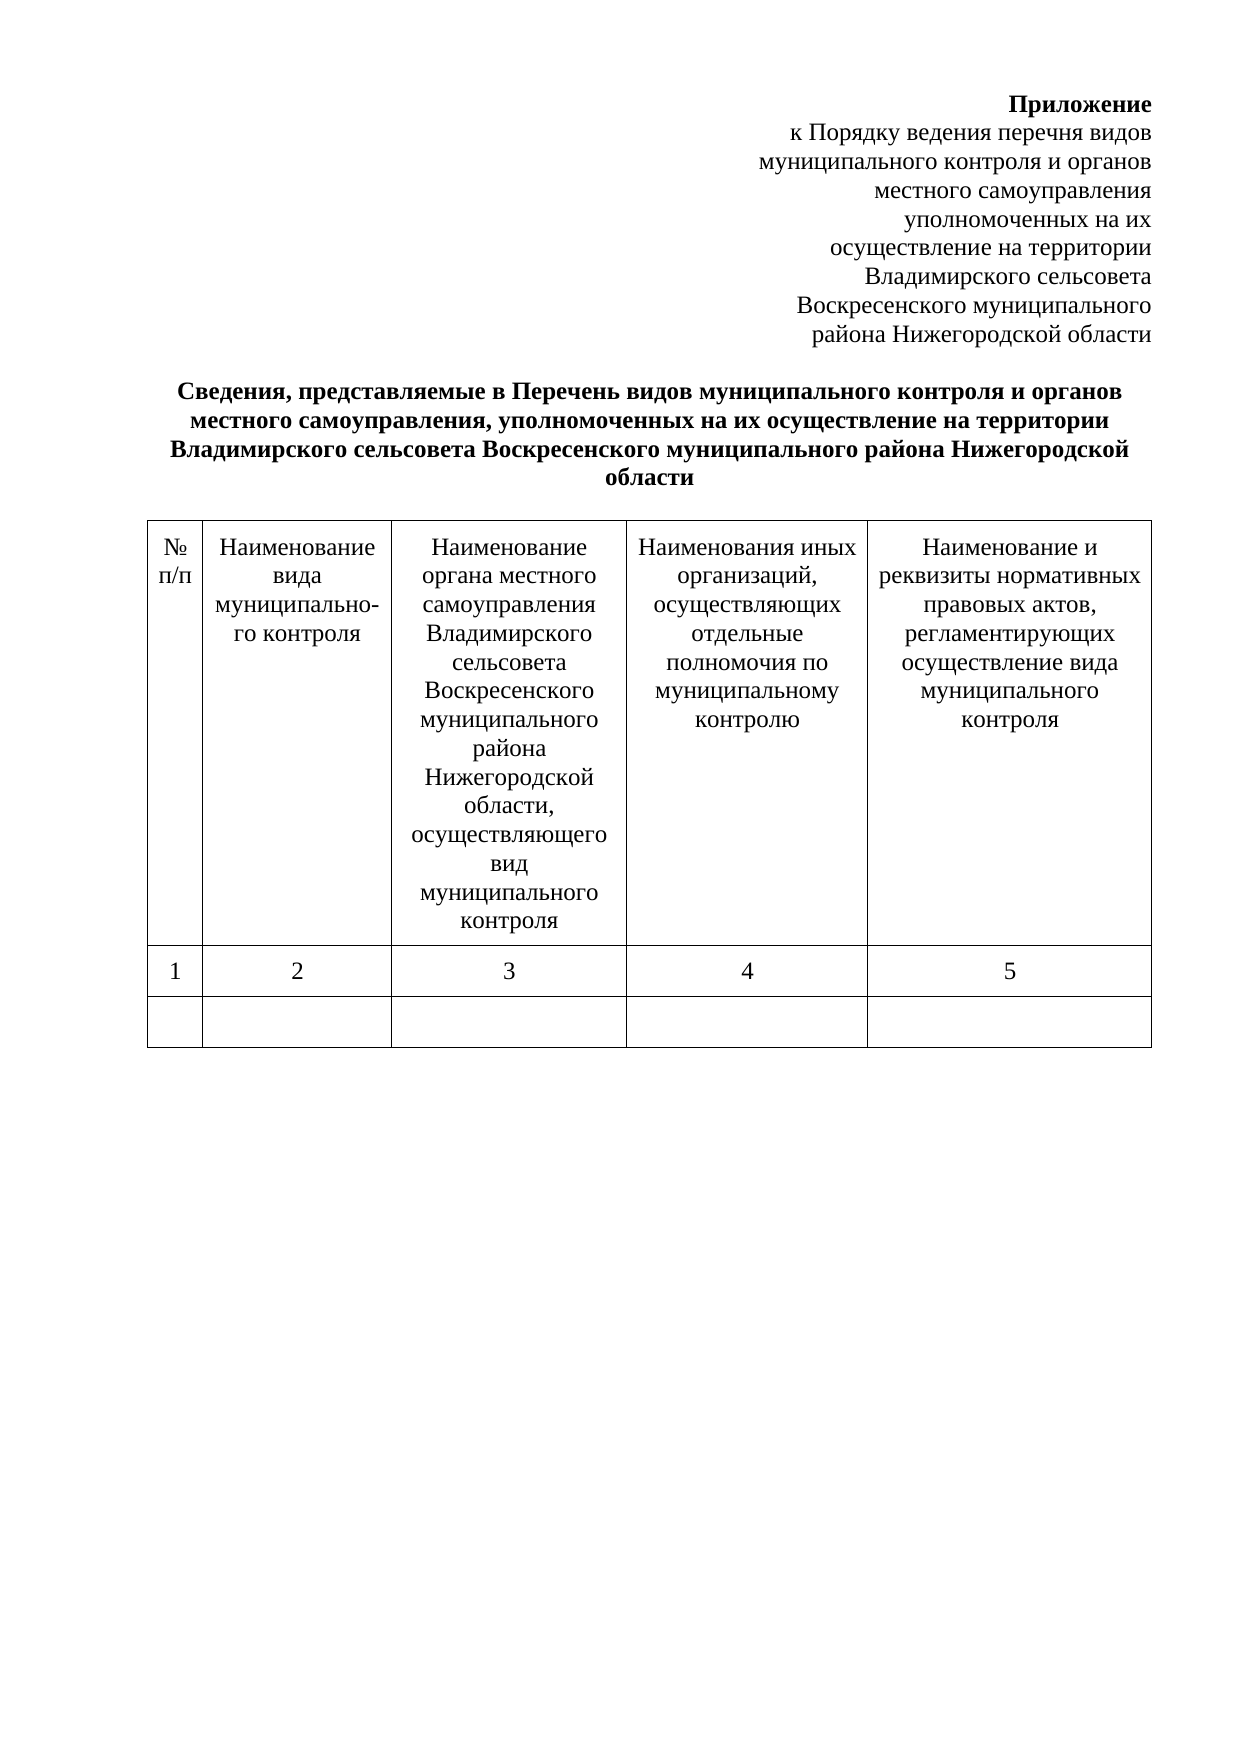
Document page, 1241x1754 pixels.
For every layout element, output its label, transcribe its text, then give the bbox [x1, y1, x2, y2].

text Приложение [738, 89, 1152, 117]
table_header Наименование органа местного самоуправления Владимирского сельсовета Воскресенского муниципального района Нижегородской области, осуществляющего вид муниципального контроля [392, 521, 626, 945]
table_header Наименования иных организаций, осуществляющих отдельные полномочия по муниципальному контролю [627, 521, 867, 945]
table_header Наименование и реквизиты нормативных правовых актов, регламентирующих осуществление вида муниципального контроля [868, 521, 1151, 945]
table_cell 4 [627, 946, 867, 996]
text Владимирского сельсовета [738, 261, 1152, 290]
table_cell 2 [203, 946, 391, 996]
table_cell [392, 997, 626, 1047]
table_cell 1 [148, 946, 202, 996]
table_cell [627, 997, 867, 1047]
table_header № п/п [148, 521, 202, 945]
table_cell [148, 997, 202, 1047]
table_cell [868, 997, 1151, 1047]
table_header Наименование вида муниципально-го контроля [203, 521, 391, 945]
table_cell 5 [868, 946, 1151, 996]
table_cell 3 [392, 946, 626, 996]
text Воскресенского муниципального района Нижегородской области [738, 290, 1152, 347]
text к Порядку ведения перечня видов муниципального контроля и органов местного самоуправления уполномоченных на их осуществление на территории [738, 117, 1152, 261]
text Сведения, представляемые в Перечень видов муниципального контроля и органов местного самоуправления, уполномоченных на их осуществление на территории Владимирского сельсовета Воскресенского муниципального района Нижегородской области [148, 376, 1152, 491]
table_cell [203, 997, 391, 1047]
